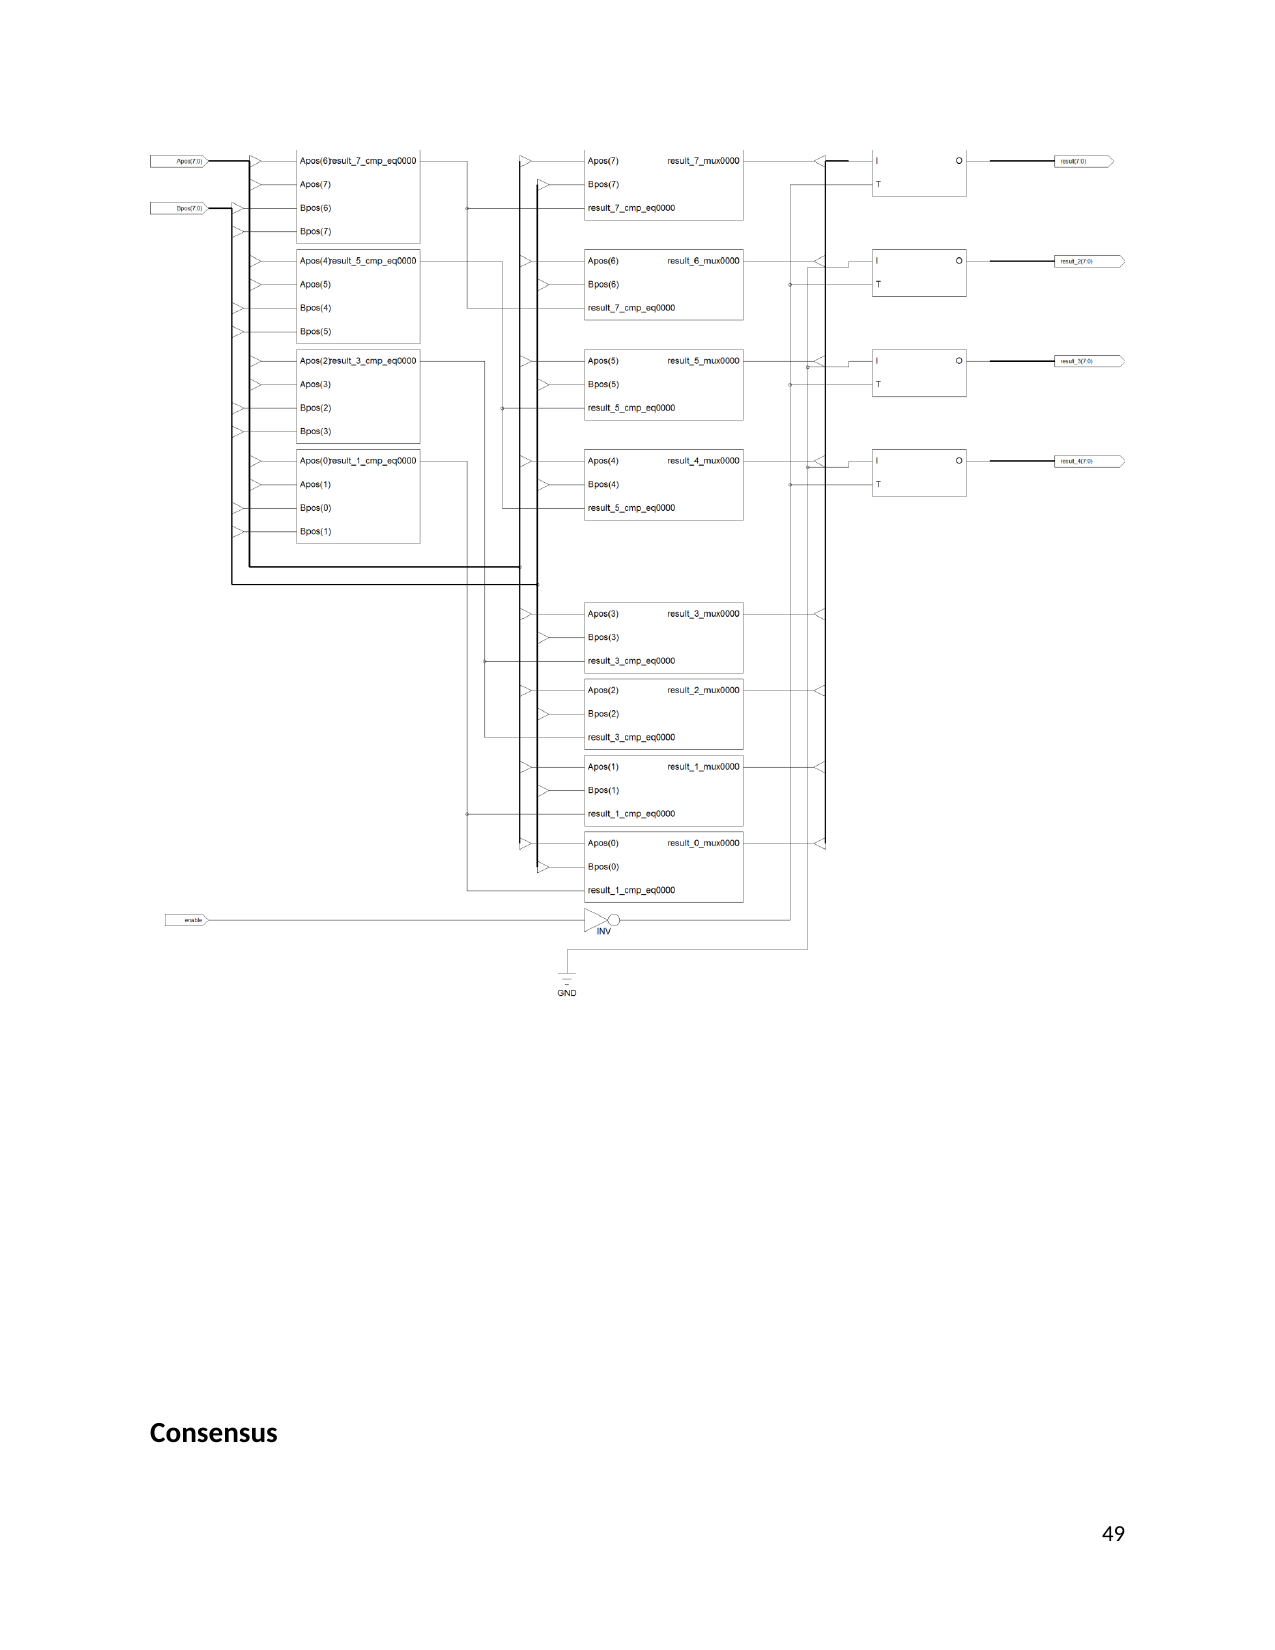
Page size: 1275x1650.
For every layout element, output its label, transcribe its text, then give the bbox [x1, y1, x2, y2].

picture [150, 150, 1125, 999]
text Consensus [150, 1414, 1125, 1450]
